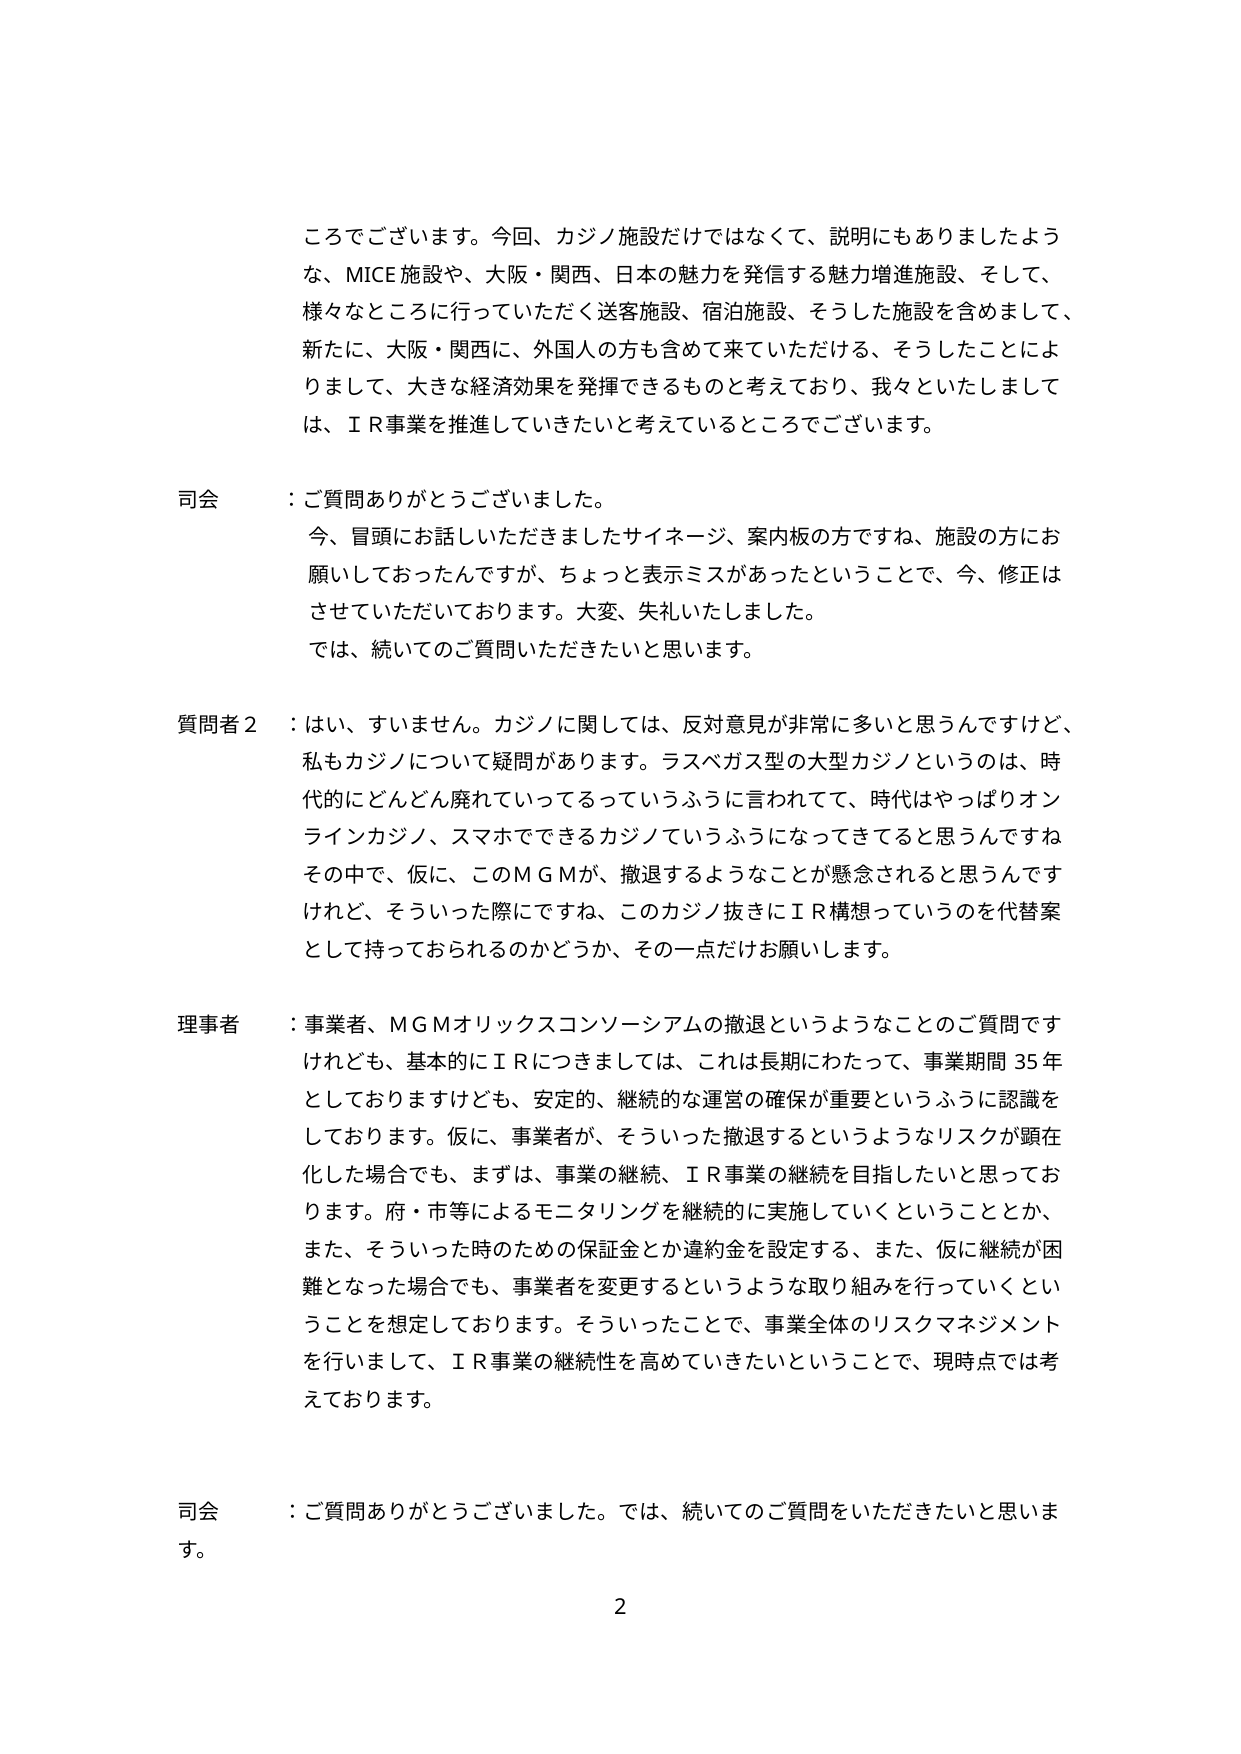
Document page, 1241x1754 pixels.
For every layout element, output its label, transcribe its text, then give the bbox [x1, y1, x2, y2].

text 司会 ：ご質問ありがとうございました。では、続いてのご質問をいただきたいと思います。 [177, 1492, 1063, 1567]
text 質問者２ ：はい、すいません。カジノに関しては、反対意見が非常に多いと思うんですけど、私もカジノについて疑問があります。ラスベガス型の大型カジノというのは、時代的にどんどん廃れていってるっていうふうに言われてて、時代はやっぱりオンラインカジノ、スマホでできるカジノていうふうになってきてると思うんですね。その中で、仮に、このＭGＭが、撤退するようなことが懸念されると思うんですけれど、そういった際にですね、このカジノ抜きにＩＲ構想っていうのを代替案として持っておられるのかどうか、その一点だけお願いします。 [177, 704, 1063, 967]
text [177, 217, 1063, 442]
text では、続いてのご質問いただきたいと思います。 [308, 629, 1063, 667]
text 理事者 ：事業者、ＭＧＭオリックスコンソーシアムの撤退というようなことのご質問ですけれども、基本的にＩＲにつきましては、これは長期にわたって、事業期間35年としておりますけども、安定的、継続的な運営の確保が重要というふうに認識をしております。仮に、事業者が、そういった撤退するというようなリスクが顕在化した場合でも、まずは、事業の継続、ＩＲ事業の継続を目指したいと思っております。府・市等によるモニタリングを継続的に実施していくということとか、また、そういった時のための保証金とか違約金を設定する、また、仮に継続が困難となった場合でも、事業者を変更するというような取り組みを行っていくということを想定しております。そういったことで、事業全体のリスクマネジメントを行いまして、ＩＲ事業の継続性を高めていきたいということで、現時点では考えております。 [177, 1004, 1063, 1417]
text 司会 ：ご質問ありがとうございました。 [177, 479, 1063, 517]
text 今、冒頭にお話しいただきましたサイネージ、案内板の方ですね、施設の方にお願いしておったんですが、ちょっと表示ミスがあったということで、今、修正はさせていただいております。大変、失礼いたしました。 [308, 517, 1063, 629]
